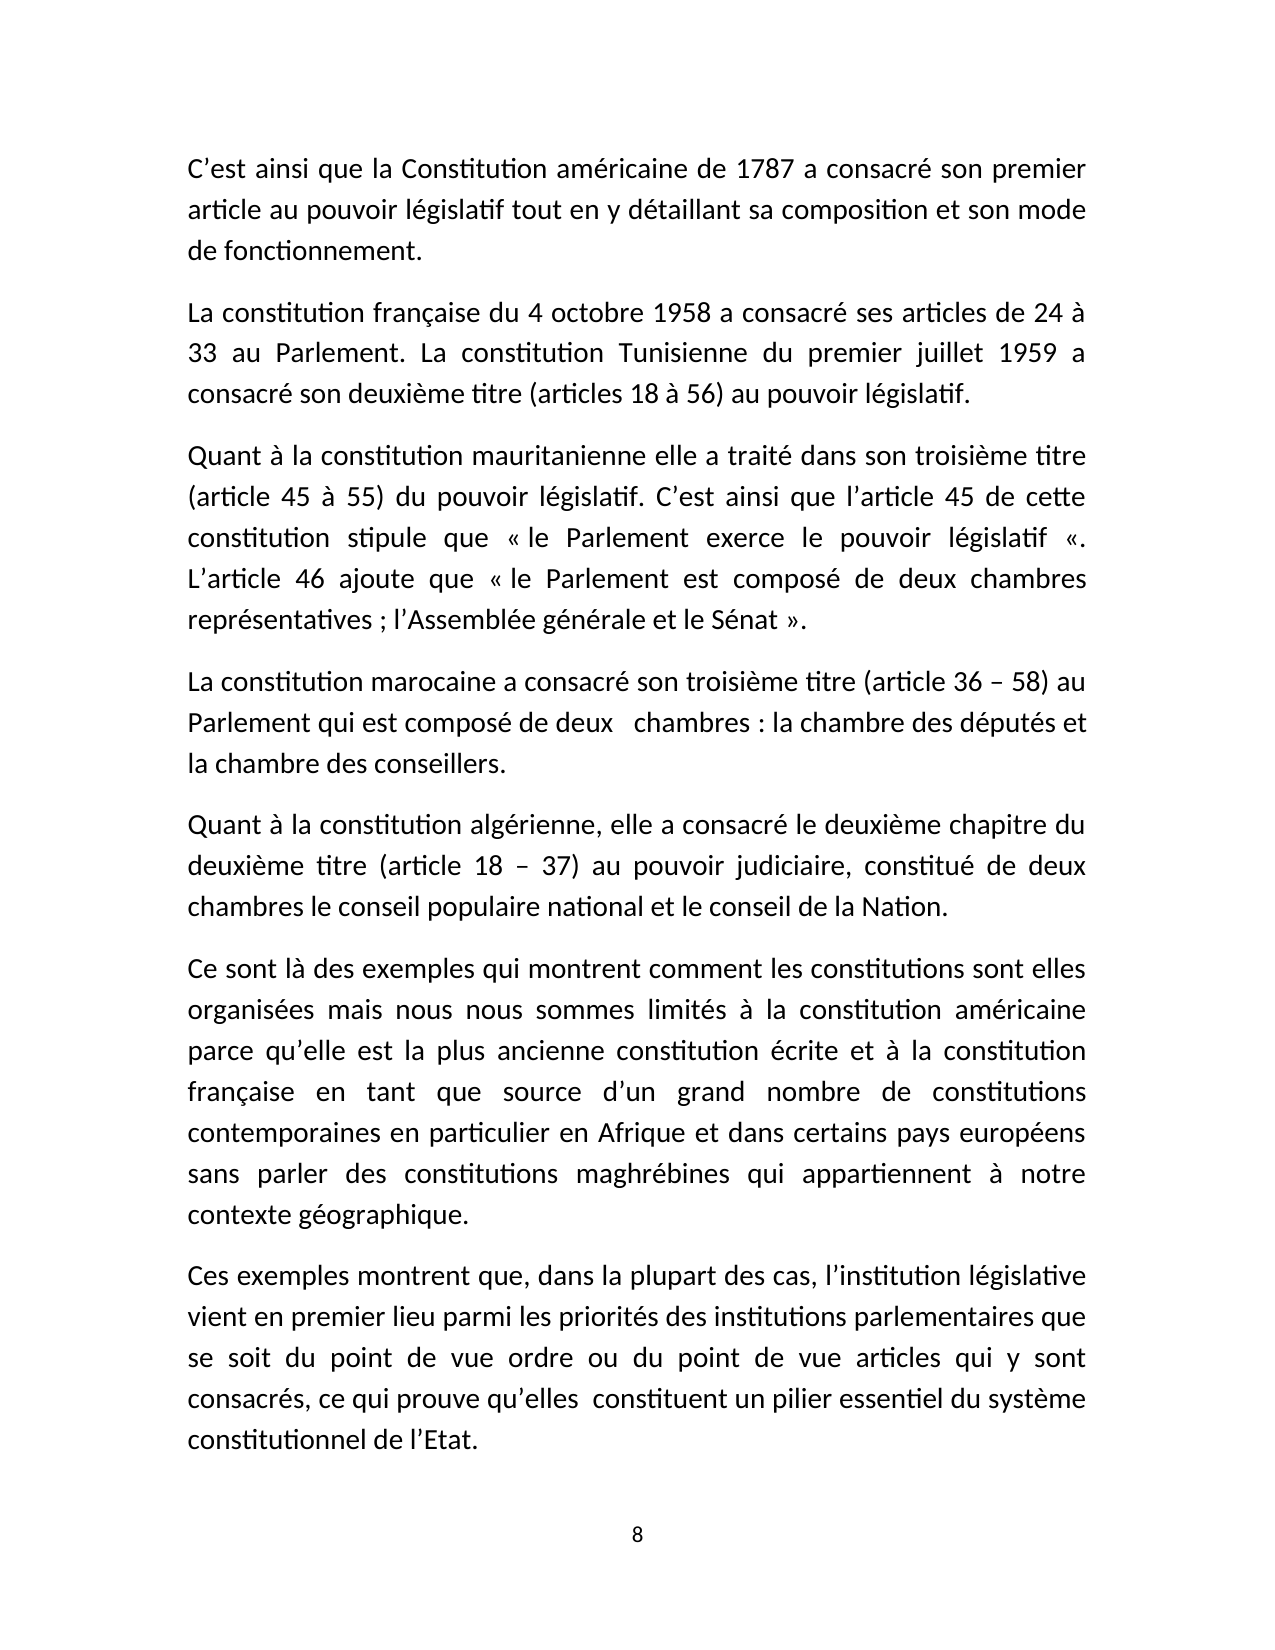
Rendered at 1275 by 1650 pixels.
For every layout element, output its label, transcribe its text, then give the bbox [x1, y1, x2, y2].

text La constitution marocaine a consacré son troisième titre (article 36 – 58) au Parlement qui est composé de deux chambres : la chambre des députés et la chambre des conseillers. [187, 663, 1087, 780]
text La constitution française du 4 octobre consacré ses articles de 24 à 33 au Parlement. La constitution Tunisienne du premier juillet consacré son deuxième titre (articles 18 à 56) au pouvoir législatif. [187, 294, 1087, 411]
text Quant à la constitution mauritanienne elle a traité dans son troisième titre (article 45 à 55) du pouvoir législatif. C’est ainsi que l’article 45 de cette constitution stipule que « le Parlement exerce le pouvoir législatif «. L’article 46 ajoute que « le Parlement est composé de deux chambres représentatives ; l’Assemblée générale et le Sénat ». [187, 437, 1087, 637]
text Ce sont là des exemples qui montrent comment les constitutions sont elles organisées mais nous nous sommes limités à la constitution américaine parce qu’elle est la plus ancienne constitution écrite et à la constitution française en tant que source d’un grand nombre de constitutions contemporaines en particulier en Afrique et dans certains pays européens sans parler des constitutions maghrébines qui appartiennent à notre contexte géographique. [187, 950, 1087, 1231]
text Quant à la constitution algérienne, elle a consacré le deuxième chapitre du deuxième titre (article 18 – 37) au pouvoir judiciaire, constitué de deux chambres le conseil populaire national et le conseil de la Nation. [187, 806, 1087, 924]
text C’est ainsi que américaine de consacré son premier article au pouvoir législatif tout en y détaillant sa composition et son mode de fonctionnement. [187, 150, 1087, 267]
text Ces exemples montrent que, dans la plupart des cas, l’institution législative vient en premier lieu parmi les priorités des institutions parlementaires que se soit du point de vue ordre ou du point de vue articles qui y sont consacrés, ce qui prouve qu’elles constituent un pilier essentiel du système constitutionnel de l’Etat. [187, 1257, 1087, 1457]
